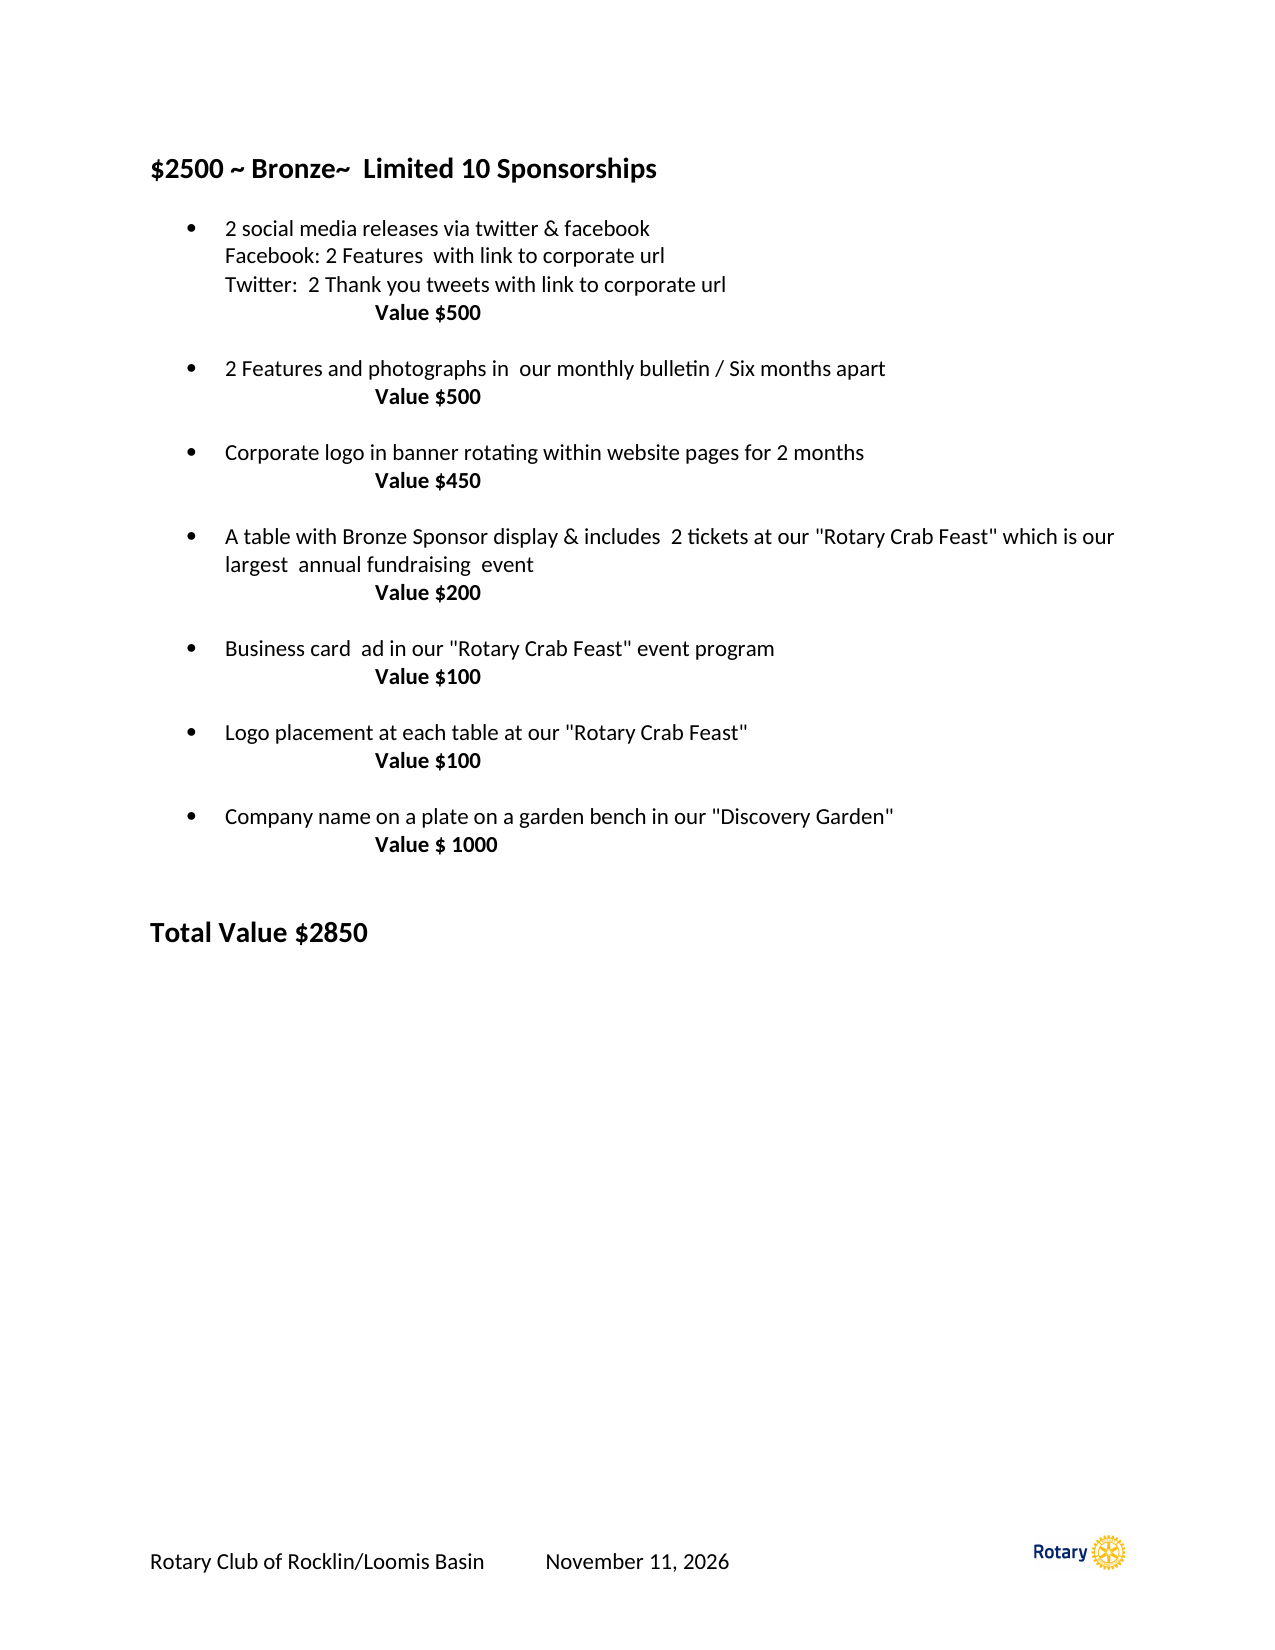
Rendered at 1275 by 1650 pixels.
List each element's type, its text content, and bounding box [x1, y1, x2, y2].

text Twitter: 2 Thank you tweets with link to corporate url [225, 270, 1125, 298]
text Value $200 [225, 578, 1125, 606]
text Value $100 [225, 662, 1125, 690]
list Logo placement at each table at our "Rotary Crab Feast" [187, 718, 1125, 746]
list A table with Bronze Sponsor display & includes 2 tickets at our "Rotary Crab Feast" which is our largest annual fundraising event [187, 522, 1125, 578]
list Business card ad in our "Rotary Crab Feast" event program [187, 634, 1125, 662]
text Value $ 1000 [225, 830, 1125, 858]
list Corporate logo in banner rotating within website pages for 2 months [187, 438, 1125, 466]
text Total Value $2850 [150, 914, 1125, 950]
list Company name on a plate on a garden bench in our "Discovery Garden" [187, 802, 1125, 830]
text $2500 ~ Bronze~ Limited 10 Sponsorships [150, 150, 1125, 186]
text Facebook: 2 Features with link to corporate url [225, 242, 1125, 270]
text Value $450 [225, 466, 1125, 494]
list 2 social media releases via twitter & facebook [187, 214, 1125, 242]
text Value $500 [225, 298, 1125, 326]
text Value $100 [225, 746, 1125, 774]
text Value $500 [225, 382, 1125, 410]
list 2 Features and photographs in our monthly bulletin / Six months apart [187, 354, 1125, 382]
picture [1034, 1535, 1125, 1570]
